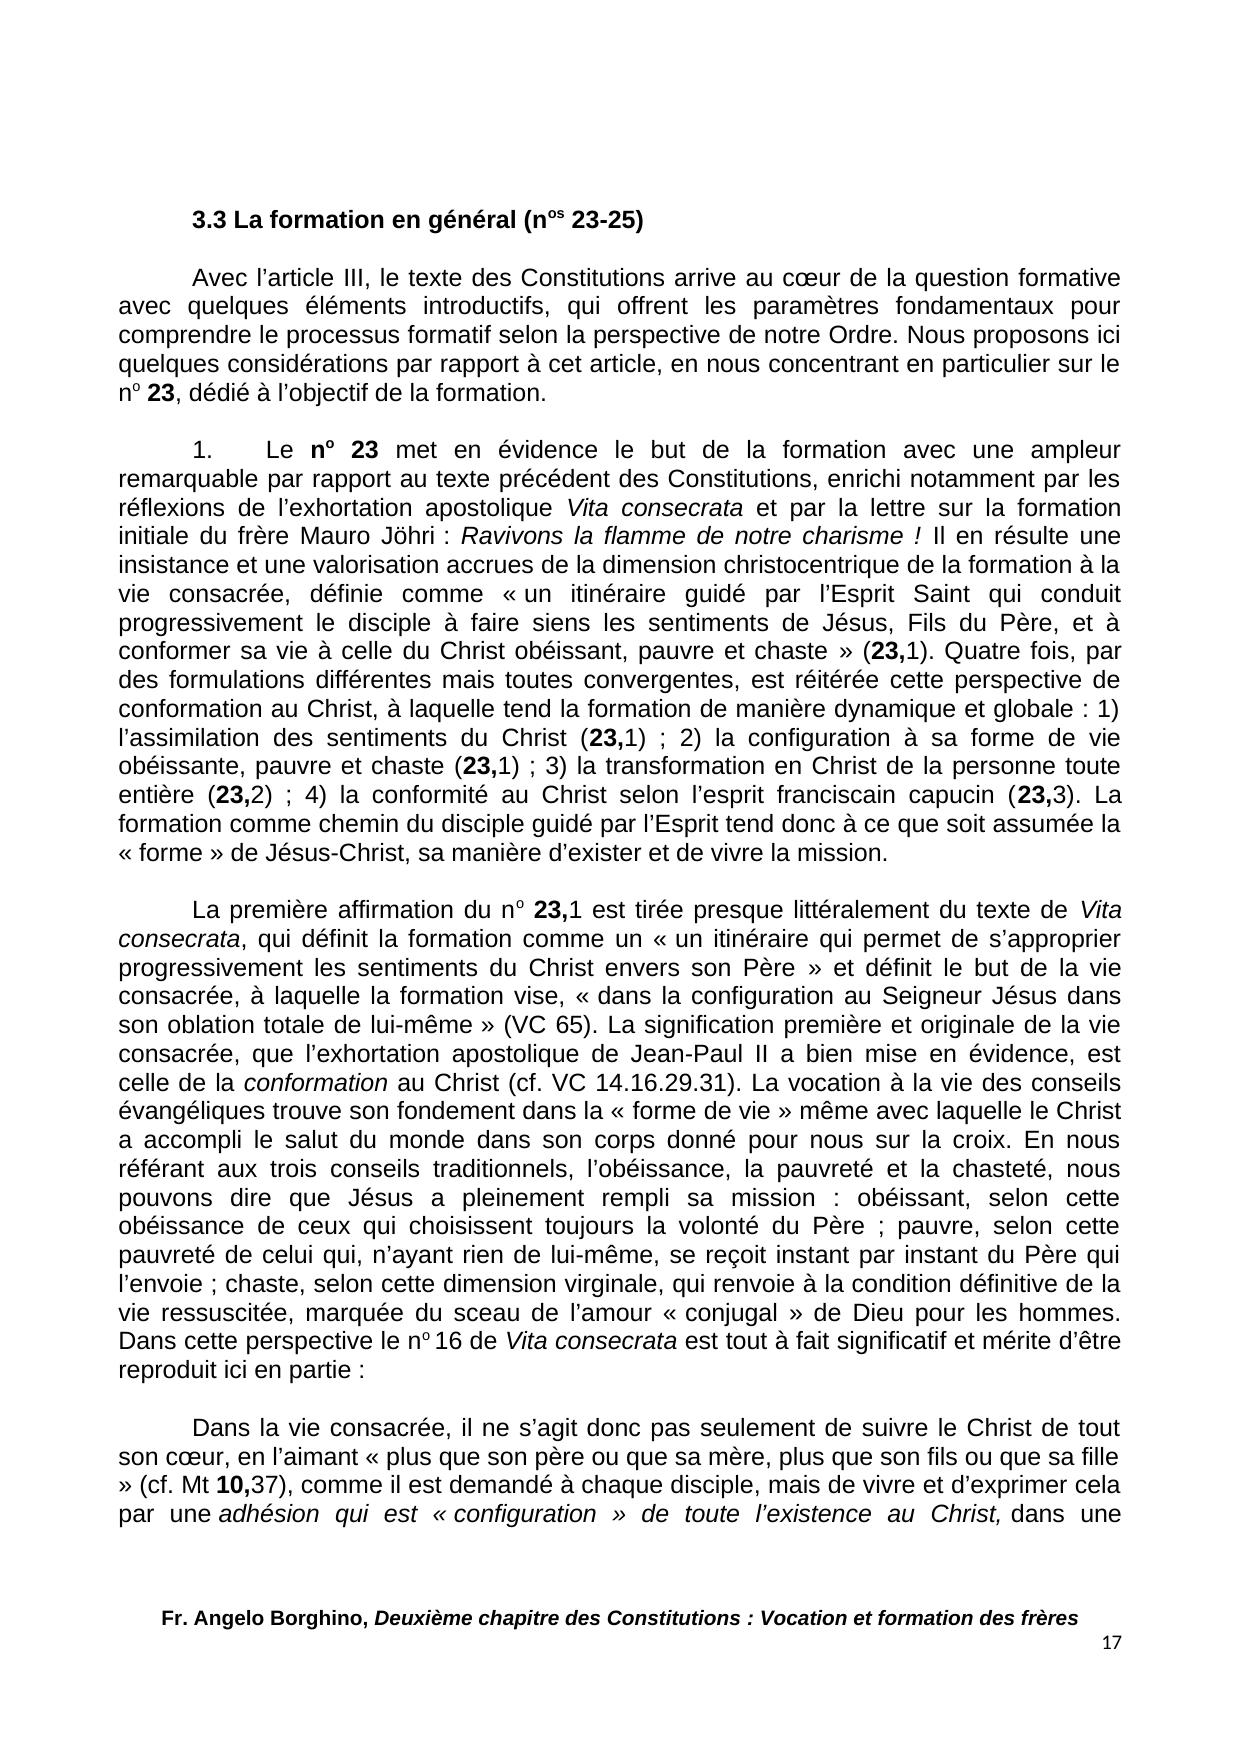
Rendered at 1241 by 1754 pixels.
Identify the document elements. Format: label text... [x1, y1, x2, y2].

text Avec l’article III, le texte des Constitutions arrive au cœur de la question formative avec quelques éléments introductifs, qui offrent les paramètres fondamentaux pour comprendre le processus formatif selon la perspective de notre Ordre. Nous proposons ici quelques considérations par rapport à cet article, en nous concentrant en particulier sur le no 23, dédié à l’objectif de la formation. [118, 263, 1122, 406]
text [118, 1413, 1122, 1528]
list Le no 23 met en évidence le but de la formation avec une ampleur remarquable par rapport au texte précédent des Constitutions, enrichi notamment par les réflexions de l’exhortation apostolique Vita consecrata et par la lettre sur la formation initiale du frère Mauro Jöhri : Ravivons la flamme de notre charisme ! Il en résulte une insistance et une valorisation accrues de la dimension christocentrique de la formation à la vie consacrée, définie comme « un itinéraire guidé par l’Esprit Saint qui conduit progressivement le disciple à faire siens les sentiments de Jésus, Fils du Père, et à conformer sa vie à celle du Christ obéissant, pauvre et chaste » (23,1). Quatre fois, par des formulations différentes mais toutes convergentes, est réitérée cette perspective de conformation au Christ, à laquelle tend la formation de manière dynamique et globale : 1) l’assimilation des sentiments du Christ (23,1) ; 2) la configuration à sa forme de vie obéissante, pauvre et chaste (23,1) ; 3) la transformation en Christ de la personne toute entière (23,2) ; 4) la conformité au Christ selon l’esprit franciscain capucin (23,3). La formation comme chemin du disciple guidé par l’Esprit tend donc à ce que soit assumée la « forme » de Jésus-Christ, sa manière d’exister et de vivre la mission. [118, 435, 1122, 866]
text 3.3 La formation en général (nos 23-25) [118, 205, 1122, 234]
text La première affirmation du no 23,1 est tirée presque littéralement du texte de Vita consecrata, qui définit la formation comme un « un itinéraire qui permet de s’approprier progressivement les sentiments du Christ envers son Père » et définit le but de la vie consacrée, à laquelle la formation vise, « dans la configuration au Seigneur Jésus dans son oblation totale de lui-même » (VC 65). La signification première et originale de la vie consacrée, que l’exhortation apostolique de Jean-Paul II a bien mise en évidence, est celle de la conformation au Christ (cf. VC 14.16.29.31). La vocation à la vie des conseils évangéliques trouve son fondement dans la « forme de vie » même avec laquelle le Christ a accompli le salut du monde dans son corps donné pour nous sur la croix. En nous référant aux trois conseils traditionnels, l’obéissance, la pauvreté et la chasteté, nous pouvons dire que Jésus a pleinement rempli sa mission : obéissant, selon cette obéissance de ceux qui choisissent toujours la volonté du Père ; pauvre, selon cette pauvreté de celui qui, n’ayant rien de lui-même, se reçoit instant par instant du Père qui l’envoie ; chaste, selon cette dimension virginale, qui renvoie à la condition définitive de la vie ressuscitée, marquée du sceau de l’amour « conjugal » de Dieu pour les hommes. Dans cette perspective le no 16 de Vita consecrata est tout à fait significatif et mérite d’être reproduit ici en partie : [118, 953, 1122, 1384]
